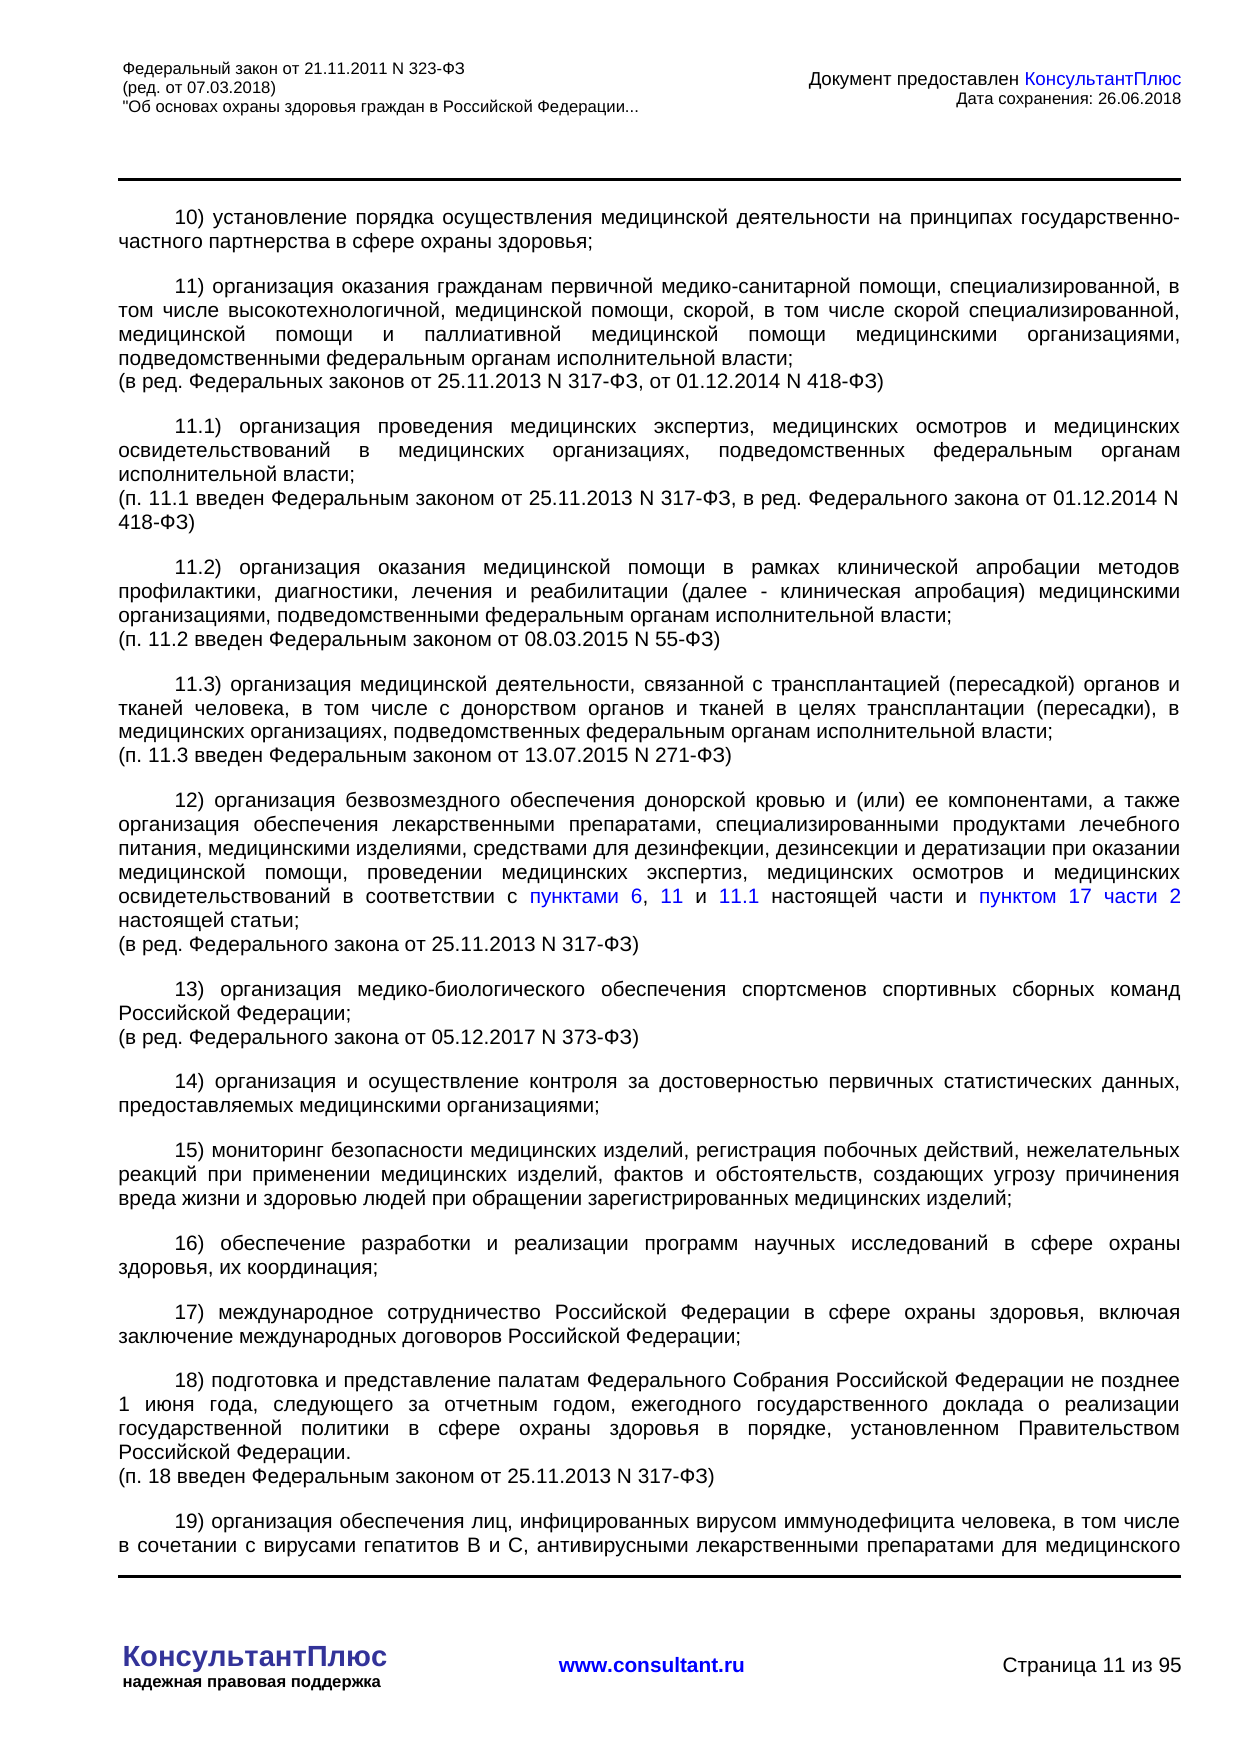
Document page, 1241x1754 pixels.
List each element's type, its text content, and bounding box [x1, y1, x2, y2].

text 16) обеспечение разработки и реализации программ научных исследований в сфере охраны здоровья, их координация; [118, 1231, 1181, 1279]
text (п. 11.3 введен Федеральным законом от 13.07.2015 N 271-ФЗ) [118, 743, 1181, 767]
text 18) подготовка и представление палатам Федерального Собрания Российской Федерации не позднее 1 июня года, следующего за отчетным годом, ежегодного государственного доклада о реализации государственной политики в сфере охраны здоровья в порядке, установленном Правительством Российской Федерации. [118, 1368, 1181, 1464]
text (п. 11.1 введен Федеральным законом от 25.11.2013 N 317-ФЗ, в ред. Федерального закона от 01.12.2014 N 418-ФЗ) [118, 486, 1181, 534]
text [118, 1509, 1181, 1557]
text (п. 11.2 введен Федеральным законом от 08.03.2015 N 55-ФЗ) [118, 627, 1181, 651]
text (п. 18 введен Федеральным законом от 25.11.2013 N 317-ФЗ) [118, 1464, 1181, 1488]
text 11.2) организация оказания медицинской помощи в рамках клинической апробации методов профилактики, диагностики, лечения и реабилитации (далее - клиническая апробация) медицинскими организациями, подведомственными федеральным органам исполнительной власти; [118, 555, 1181, 627]
text 10) установление порядка осуществления медицинской деятельности на принципах государственно-частного партнерства в сфере охраны здоровья; [118, 205, 1181, 253]
text 11) организация оказания гражданам первичной медико-санитарной помощи, специализированной, в том числе высокотехнологичной, медицинской помощи, скорой, в том числе скорой специализированной, медицинской помощи и паллиативной медицинской помощи медицинскими организациями, подведомственными федеральным органам исполнительной власти; [118, 273, 1181, 369]
text 14) организация и осуществление контроля за достоверностью первичных статистических данных, предоставляемых медицинскими организациями; [118, 1069, 1181, 1117]
text 13) организация медико-биологического обеспечения спортсменов спортивных сборных команд Российской Федерации; [118, 977, 1181, 1024]
text (в ред. Федеральных законов от 25.11.2013 N 317-ФЗ, от 01.12.2014 N 418-ФЗ) [118, 369, 1181, 393]
text 11.3) организация медицинской деятельности, связанной с трансплантацией (пересадкой) органов и тканей человека, в том числе с донорством органов и тканей в целях трансплантации (пересадки), в медицинских организациях, подведомственных федеральным органам исполнительной власти; [118, 671, 1181, 743]
text 17) международное сотрудничество Российской Федерации в сфере охраны здоровья, включая заключение международных договоров Российской Федерации; [118, 1299, 1181, 1347]
text 11.1) организация проведения медицинских экспертиз, медицинских осмотров и медицинских освидетельствований в медицинских организациях, подведомственных федеральным органам исполнительной власти; [118, 414, 1181, 486]
text (в ред. Федерального закона от 05.12.2017 N 373-ФЗ) [118, 1024, 1181, 1048]
text (в ред. Федерального закона от 25.11.2013 N 317-ФЗ) [118, 932, 1181, 956]
text 12) организация безвозмездного обеспечения донорской кровью и (или) ее компонентами, а также организация обеспечения лекарственными препаратами, специализированными продуктами лечебного питания, медицинскими изделиями, средствами для дезинфекции, дезинсекции и дератизации при оказании медицинской помощи, проведении медицинских экспертиз, медицинских осмотров и медицинских освидетельствований в соответствии с пунктами 6, 11 и 11.1 настоящей части и пунктом 17 части 2 настоящей статьи; [118, 788, 1181, 932]
text 15) мониторинг безопасности медицинских изделий, регистрация побочных действий, нежелательных реакций при применении медицинских изделий, фактов и обстоятельств, создающих угрозу причинения вреда жизни и здоровью людей при обращении зарегистрированных медицинских изделий; [118, 1138, 1181, 1210]
